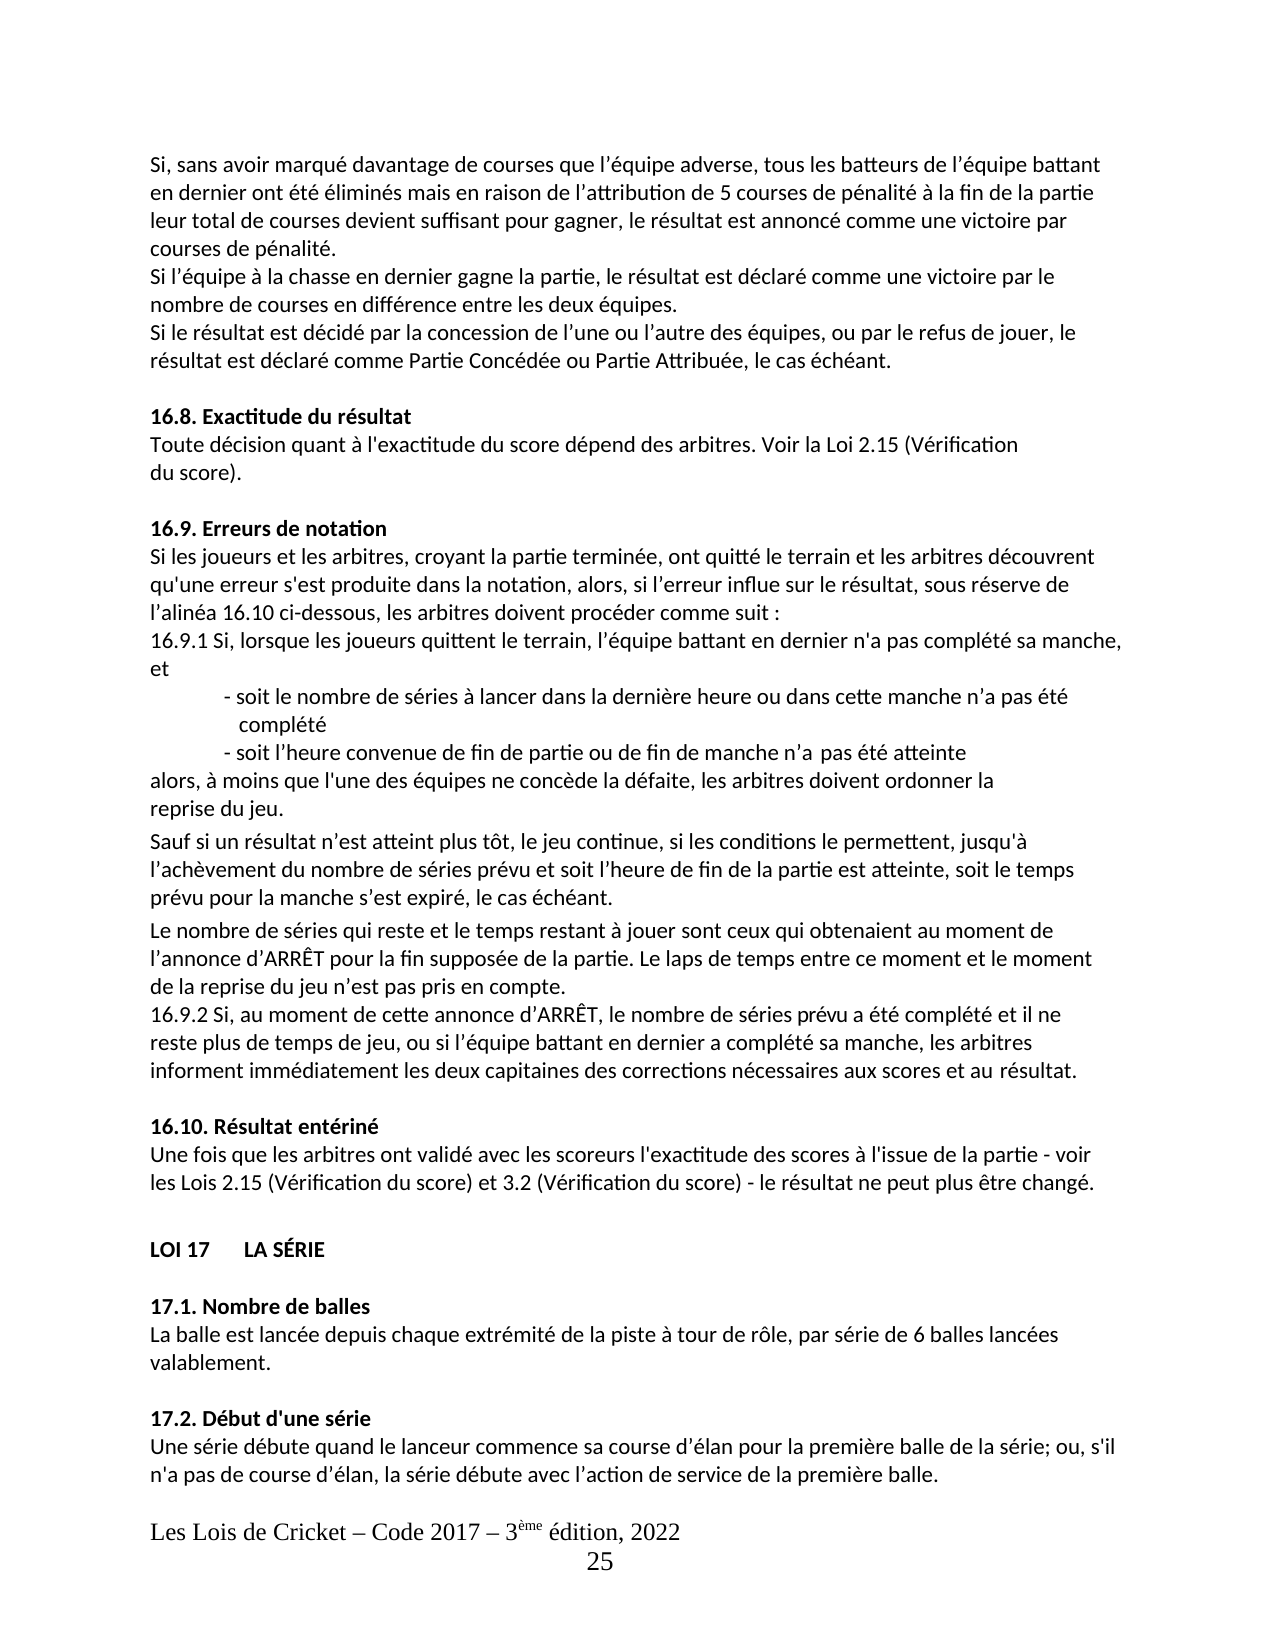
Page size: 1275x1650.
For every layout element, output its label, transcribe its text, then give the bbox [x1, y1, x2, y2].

text Sauf si un résultat n’est atteint plus tôt, le jeu continue, si les conditions le permettent, jusqu'à l’achèvement du nombre de séries prévu et soit l’heure de fin de la partie est atteinte, soit le temps prévu pour la manche s’est expiré, le cas échéant. [150, 827, 1103, 911]
subtitle LOI 17 LA SÉRIE [150, 1235, 1117, 1263]
subtitle 16.10. Résultat entériné [150, 1112, 1125, 1140]
subtitle 16.9. Erreurs de notation [150, 514, 1125, 542]
text Si l’équipe à la chasse en dernier gagne la partie, le résultat est déclaré comme une victoire par le nombre de courses en différence entre les deux équipes. [150, 262, 1115, 318]
text La balle est lancée depuis chaque extrémité de la piste à tour de rôle, par série de 6 balles lancées valablement. [150, 1320, 1117, 1376]
text Si, sans avoir marqué davantage de courses que l’équipe adverse, tous les batteurs de l’équipe battant en dernier ont été éliminés mais en raison de l’attribution de 5 courses de pénalité à la fin de la partie leur total de courses devient suffisant pour gagner, le résultat est annoncé comme une victoire par courses de pénalité. [150, 150, 1115, 262]
text - soit le nombre de séries à lancer dans la dernière heure ou dans cette manche n’a pas été complété [224, 682, 1125, 738]
subtitle 16.8. Exactitude du résultat [150, 402, 1125, 430]
text Le nombre de séries qui reste et le temps restant à jouer sont ceux qui obtenaient au moment de l’annonce d’ARRÊT pour la fin supposée de la partie. Le laps de temps entre ce moment et le moment de la reprise du jeu n’est pas pris en compte. [150, 916, 1103, 1000]
text Si les joueurs et les arbitres, croyant la partie terminée, ont quitté le terrain et les arbitres découvrent qu'une erreur s'est produite dans la notation, alors, si l’erreur influe sur le résultat, sous réserve de l’alinéa 16.10 ci-dessous, les arbitres doivent procéder comme suit : [150, 542, 1115, 626]
text 16.9.2 Si, au moment de cette annonce d’ARRÊT, le nombre de séries prévu a été complété et il ne reste plus de temps de jeu, ou si l’équipe battant en dernier a complété sa manche, les arbitres informent immédiatement les deux capitaines des corrections nécessaires aux scores et au résultat. [150, 1000, 1104, 1084]
text 17.1. Nombre de balles [150, 1292, 1125, 1320]
text Une série débute quand le lanceur commence sa course d’élan pour la première balle de la série; ou, s'il n'a pas de course d’élan, la série débute avec l’action de service de la première balle. [150, 1432, 1119, 1488]
text Une fois que les arbitres ont validé avec les scoreurs l'exactitude des scores à l'issue de la partie - voir les Lois 2.15 (Vérification du score) et 3.2 (Vérification du score) - le résultat ne peut plus être changé. [150, 1140, 1106, 1196]
text alors, à moins que l'une des équipes ne concède la défaite, les arbitres doivent ordonner la reprise du jeu. [150, 766, 1032, 822]
text Toute décision quant à l'exactitude du score dépend des arbitres. Voir la Loi 2.15 (Vérification du score). [150, 430, 1035, 486]
text Si le résultat est décidé par la concession de l’une ou l’autre des équipes, ou par le refus de jouer, le résultat est déclaré comme Partie Concédée ou Partie Attribuée, le cas échéant. [150, 318, 1099, 374]
text 16.9.1 Si, lorsque les joueurs quittent le terrain, l’équipe battant en dernier n'a pas complété sa manche, et [150, 626, 1125, 682]
subtitle 17.2. Début d'une série [150, 1404, 1125, 1432]
text - soit l’heure convenue de fin de partie ou de fin de manche n’a pas été atteinte [224, 738, 1125, 766]
